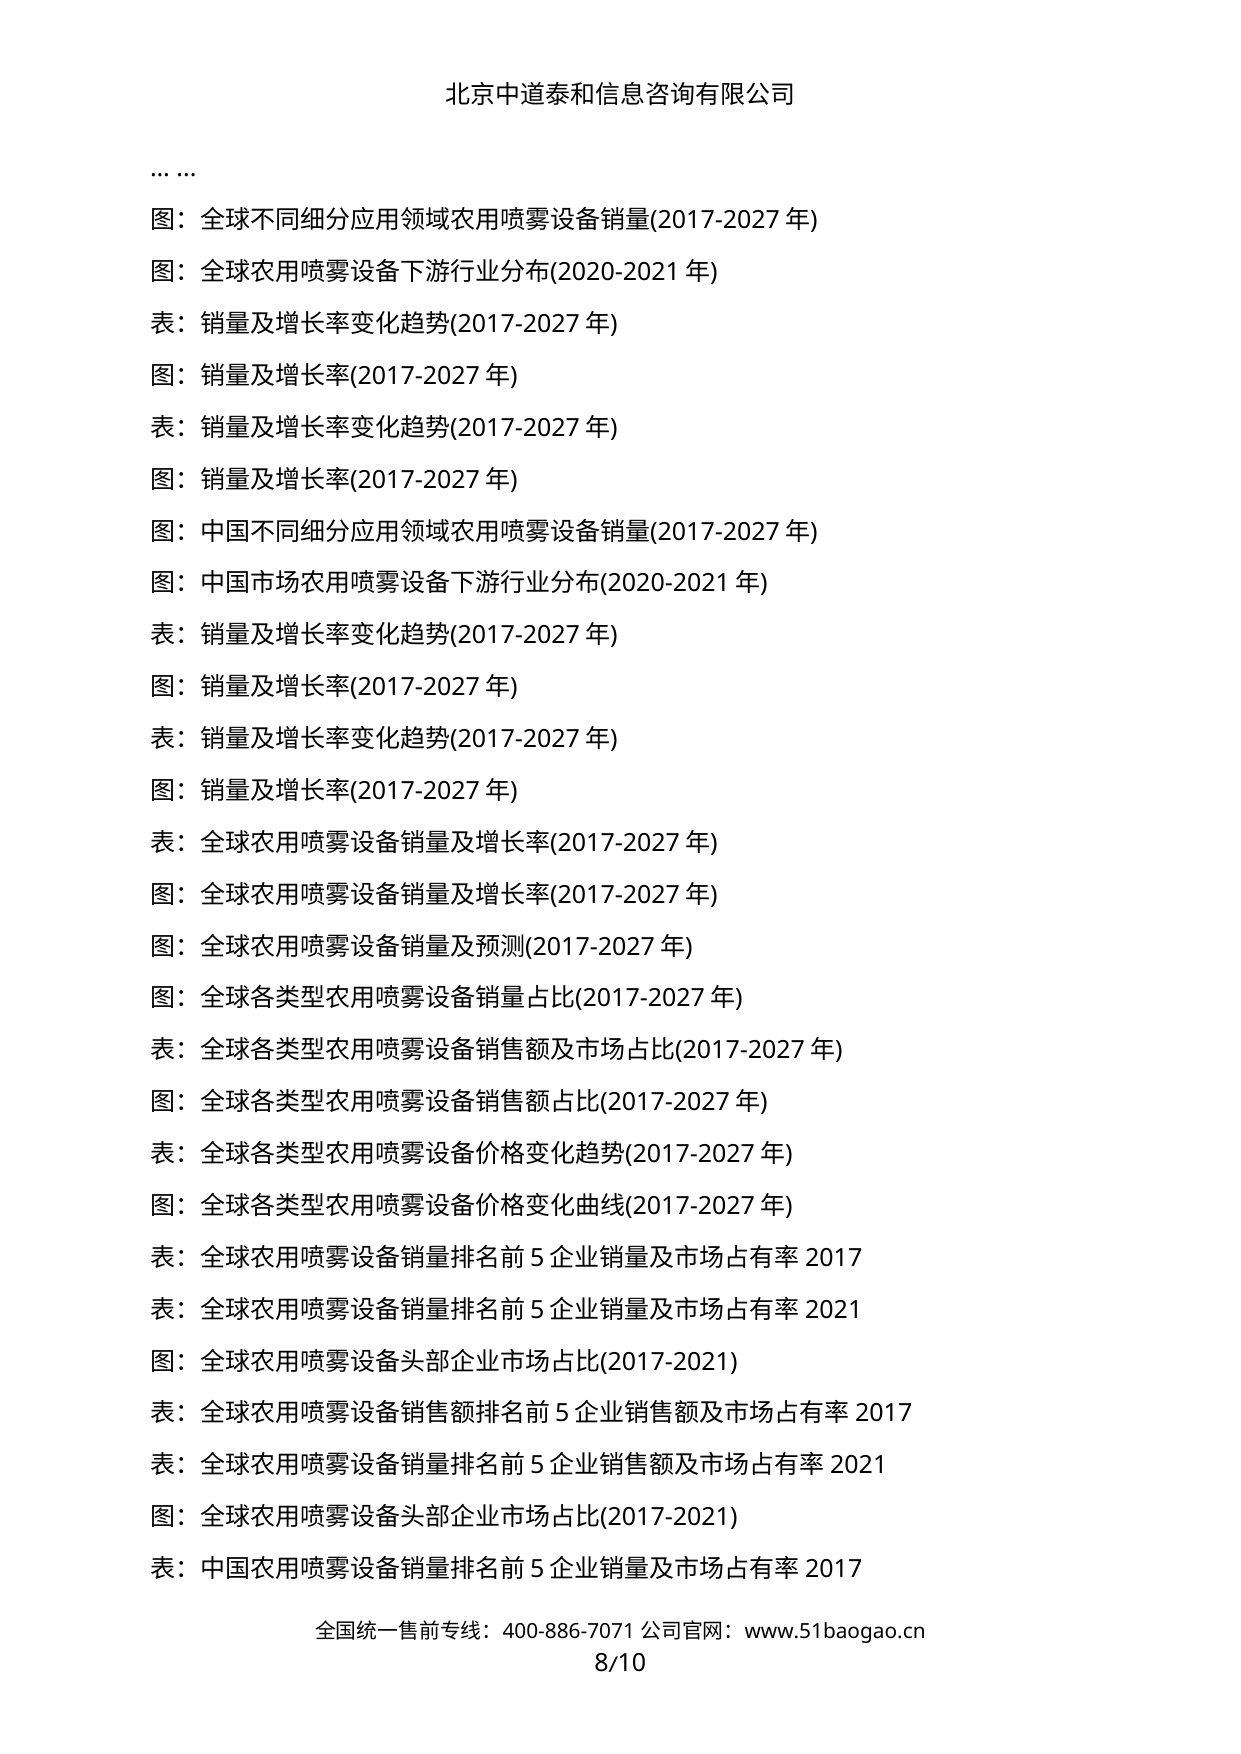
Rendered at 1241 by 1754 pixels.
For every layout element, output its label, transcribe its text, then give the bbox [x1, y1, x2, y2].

text 表：全球农用喷雾设备销量排名前5企业销量及市场占有率 2017 [150, 1237, 1090, 1273]
text 图：全球农用喷雾设备头部企业市场占比(2017-2021) [150, 1341, 1090, 1377]
text 表：中国农用喷雾设备销量排名前5企业销量及市场占有率 2017 [150, 1548, 1090, 1585]
text 图：销量及增长率(2017-2027年) [150, 355, 1090, 392]
text 图：全球各类型农用喷雾设备价格变化曲线(2017-2027年) [150, 1185, 1090, 1222]
text 图：全球农用喷雾设备下游行业分布(2020-2021年) [150, 252, 1090, 288]
text 表：全球各类型农用喷雾设备价格变化趋势(2017-2027年) [150, 1133, 1090, 1170]
text 图：全球各类型农用喷雾设备销量占比(2017-2027年) [150, 978, 1090, 1014]
text 表：全球农用喷雾设备销量及增长率(2017-2027年) [150, 822, 1090, 858]
text 表：全球农用喷雾设备销量排名前5企业销量及市场占有率 2021 [150, 1289, 1090, 1325]
text 表：销量及增长率变化趋势(2017-2027年) [150, 407, 1090, 443]
text 表：全球农用喷雾设备销量排名前5企业销售额及市场占有率 2021 [150, 1445, 1090, 1481]
text 图：全球农用喷雾设备销量及增长率(2017-2027年) [150, 874, 1090, 910]
text … ... [150, 150, 1090, 184]
text 表：全球各类型农用喷雾设备销售额及市场占比(2017-2027年) [150, 1030, 1090, 1066]
text 图：全球农用喷雾设备销量及预测(2017-2027年) [150, 926, 1090, 962]
text 图：销量及增长率(2017-2027年) [150, 459, 1090, 495]
text 图：全球各类型农用喷雾设备销售额占比(2017-2027年) [150, 1082, 1090, 1118]
text 图：全球不同细分应用领域农用喷雾设备销量(2017-2027年) [150, 200, 1090, 236]
text 表：销量及增长率变化趋势(2017-2027年) [150, 303, 1090, 340]
text 图：销量及增长率(2017-2027年) [150, 667, 1090, 703]
text 图：全球农用喷雾设备头部企业市场占比(2017-2021) [150, 1497, 1090, 1533]
text 图：中国市场农用喷雾设备下游行业分布(2020-2021年) [150, 563, 1090, 599]
text 表：全球农用喷雾设备销售额排名前5企业销售额及市场占有率 2017 [150, 1393, 1090, 1429]
text 表：销量及增长率变化趋势(2017-2027年) [150, 615, 1090, 651]
text 表：销量及增长率变化趋势(2017-2027年) [150, 718, 1090, 755]
text 图：销量及增长率(2017-2027年) [150, 770, 1090, 807]
text 图：中国不同细分应用领域农用喷雾设备销量(2017-2027年) [150, 511, 1090, 547]
